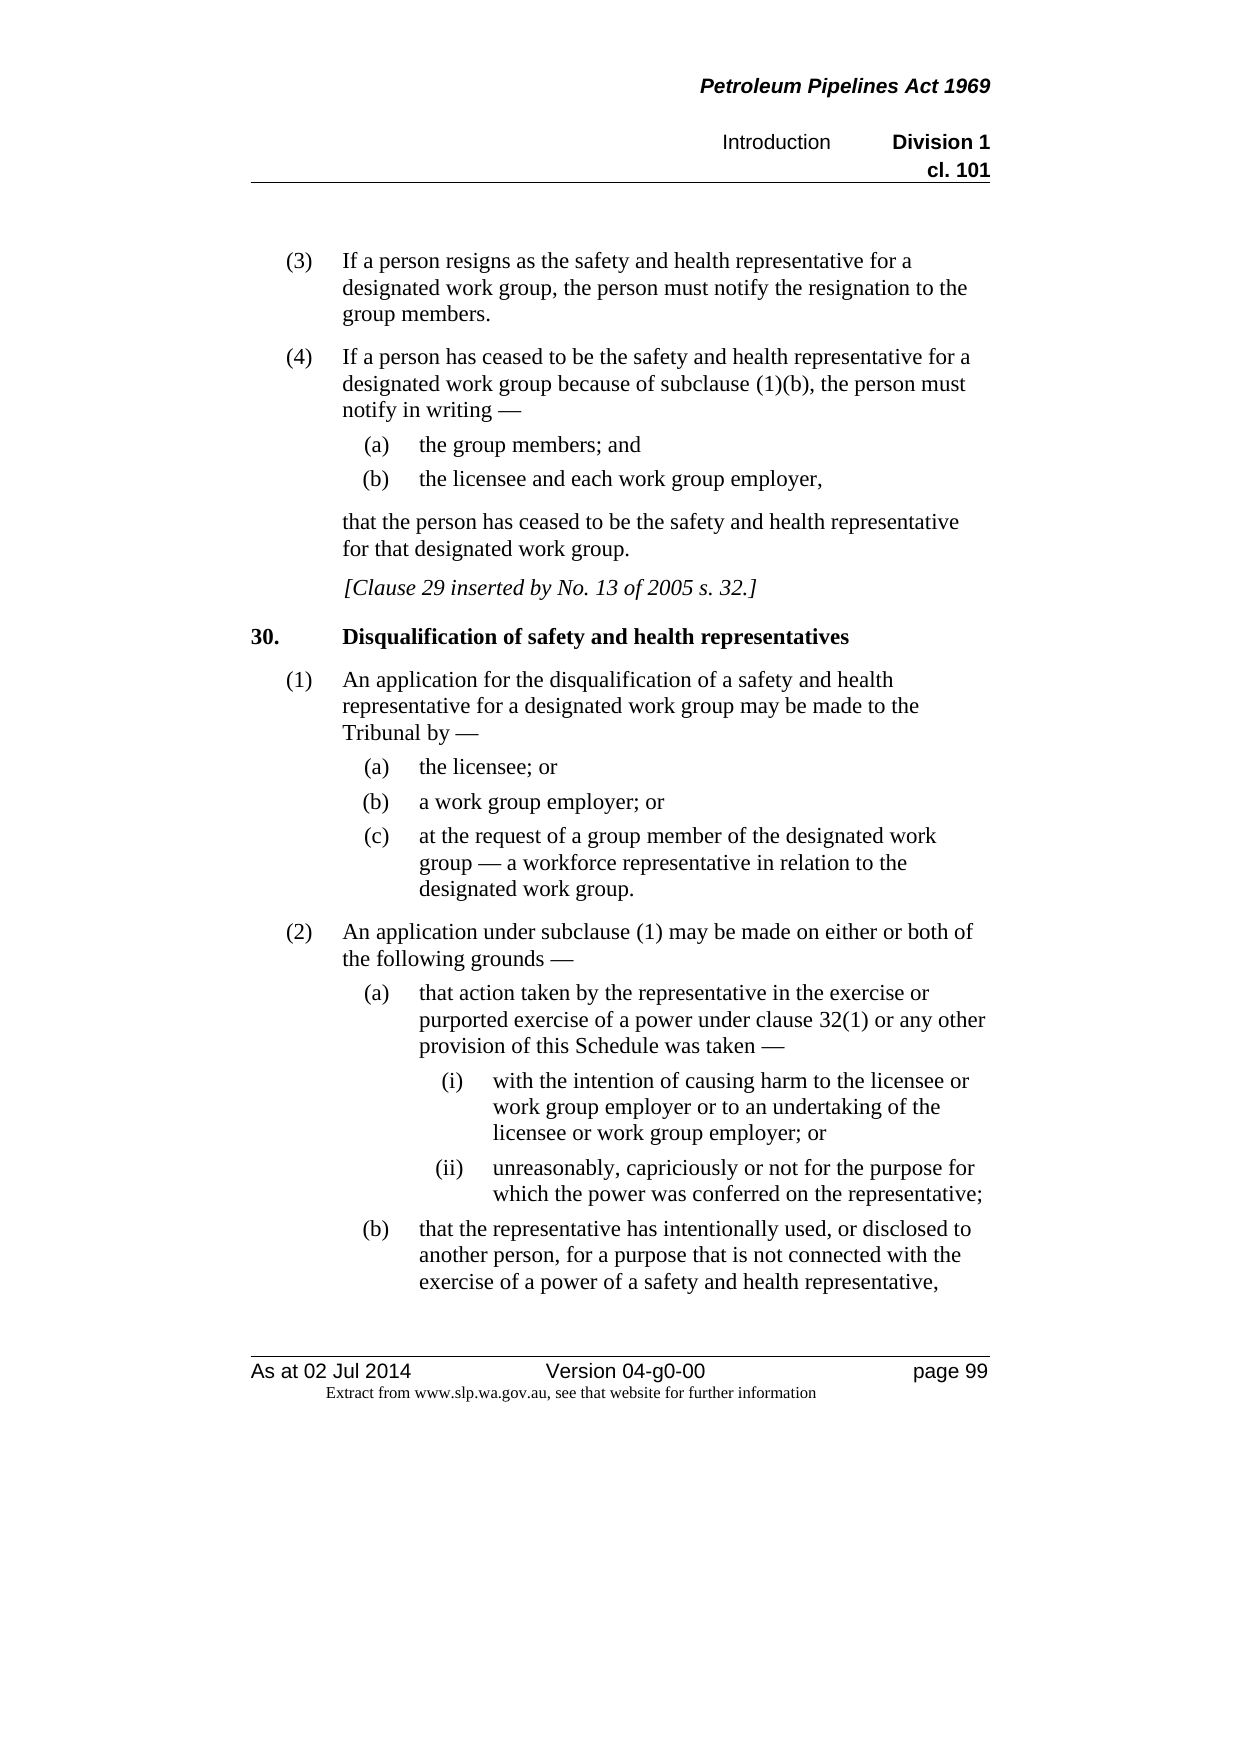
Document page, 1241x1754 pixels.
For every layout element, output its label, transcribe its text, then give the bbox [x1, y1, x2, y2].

text (a) the licensee; or [251, 753, 990, 779]
text (b) the licensee and each work group employer, [251, 465, 990, 492]
text that the person has ceased to be the safety and health representative for that designated work group. [251, 508, 990, 561]
text (a) the group members; and [251, 431, 990, 457]
text (1) An application for the disqualification of a safety and health representative for a designated work group may be made to the Tribunal by — [251, 666, 990, 745]
text [Clause 29 inserted by No. 13 of 2005 s. 32.] [251, 573, 990, 600]
text (3) If a person resigns as the safety and health representative for a designated work group, the person must notify the resignation to the group members. [251, 247, 990, 327]
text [251, 1215, 990, 1294]
text (i) with the intention of causing harm to the licensee or work group employer or to an undertaking of the licensee or work group employer; or [251, 1067, 990, 1146]
text (4) If a person has ceased to be the safety and health representative for a designated work group because of subclause (1)(b), the person must notify in writing — [251, 343, 990, 422]
text (c) at the request of a group member of the designated work group — a workforce representative in relation to the designated work group. [251, 823, 990, 902]
text (ii) unreasonably, capriciously or not for the purpose for which the power was conferred on the representative; [251, 1154, 990, 1207]
text (2) An application under subclause (1) may be made on either or both of the following grounds — [251, 918, 990, 971]
text (b) a work group employer; or [251, 788, 990, 814]
subtitle 30. Disqualification of safety and health representatives [251, 623, 990, 649]
text (a) that action taken by the representative in the exercise or purported exercise of a power under clause 32(1) or any other provision of this Schedule was taken — [251, 979, 990, 1058]
